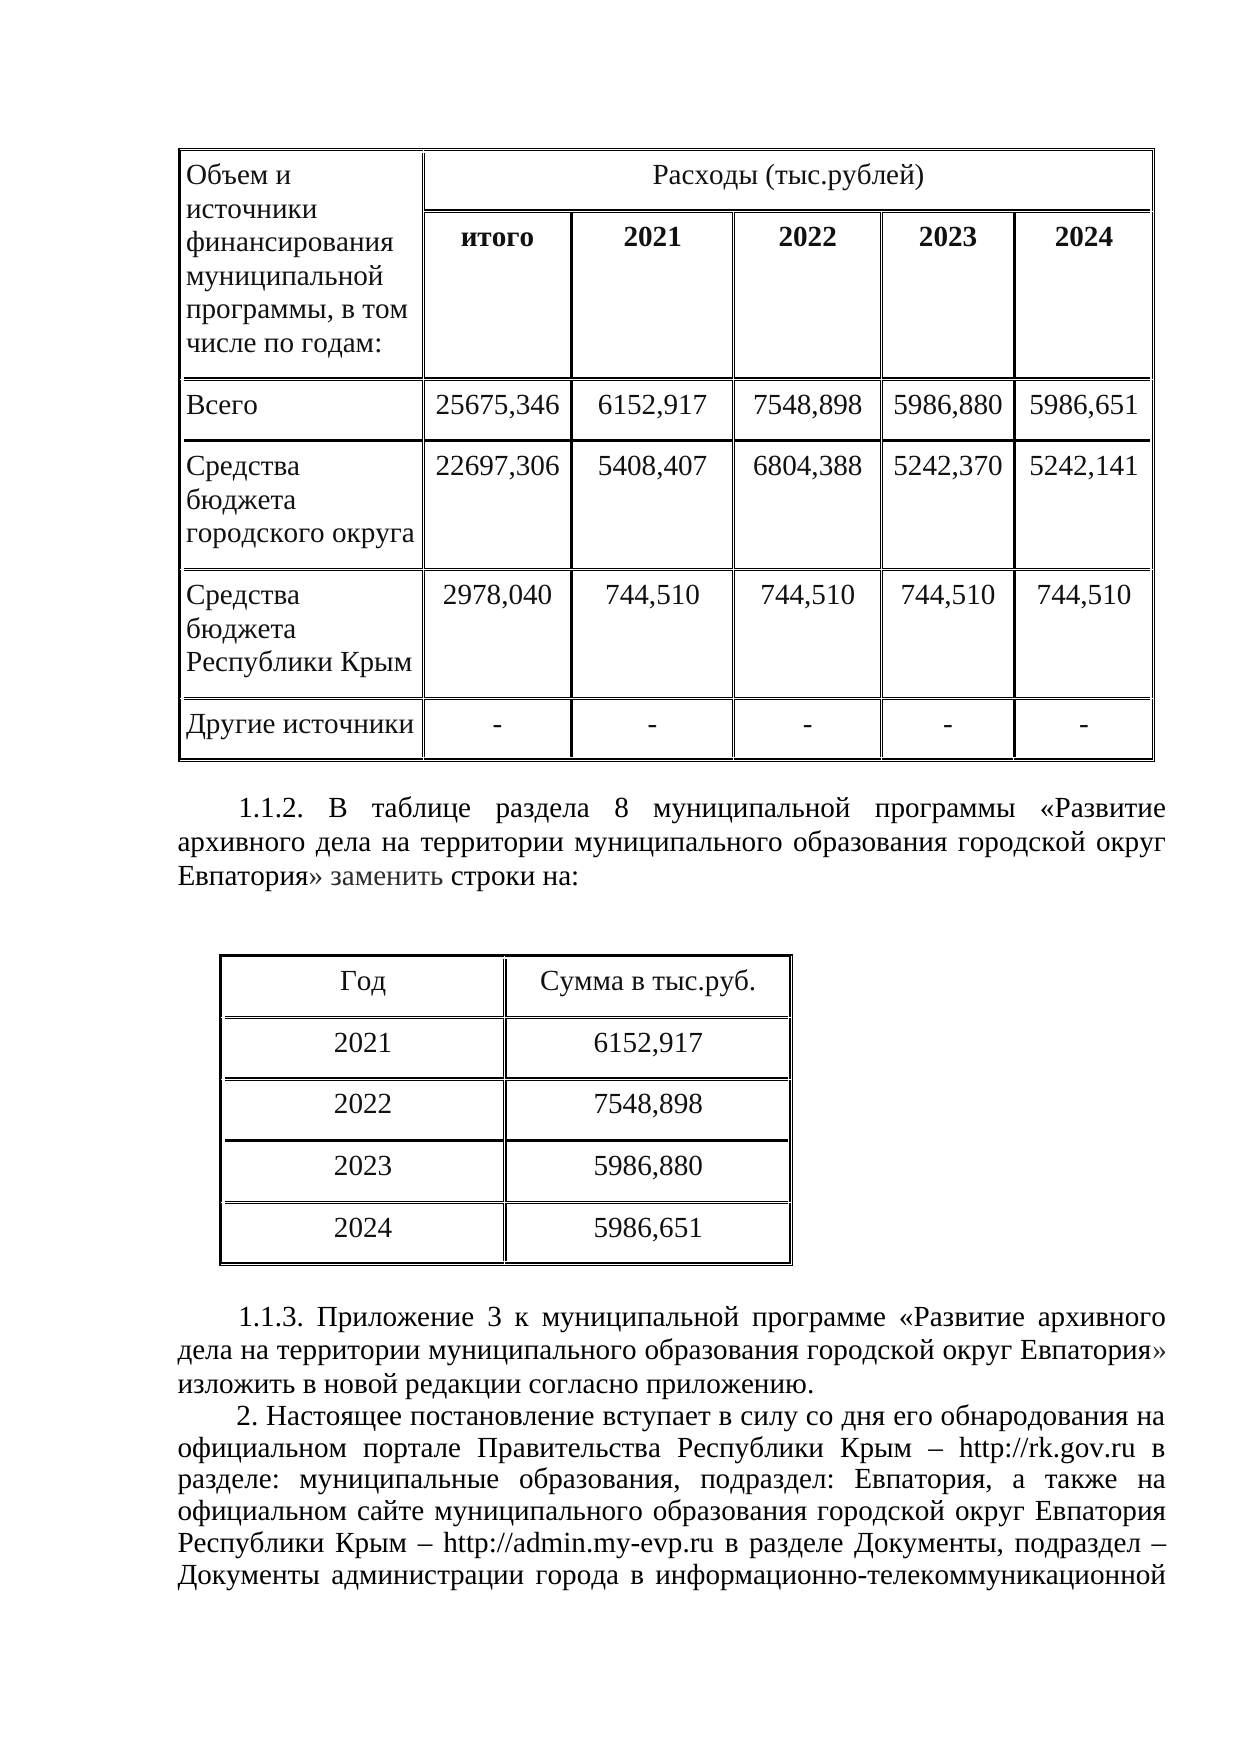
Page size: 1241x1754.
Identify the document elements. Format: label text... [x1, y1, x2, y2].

table_cell 5986,651 [505, 1201, 791, 1262]
table_cell 2021 [221, 1016, 505, 1077]
table_cell 2023 [222, 1139, 503, 1201]
table_cell 6152,917 [573, 381, 732, 439]
table_cell 22697,306 [425, 442, 570, 568]
table_cell - [424, 700, 571, 758]
table_cell 2022 [222, 1077, 503, 1139]
table_cell 2978,040 [425, 571, 570, 696]
table_cell 7548,898 [507, 1077, 790, 1139]
table_cell 5242,370 [883, 442, 1013, 568]
table_cell 25675,346 [425, 381, 570, 439]
table_cell 744,510 [735, 571, 880, 696]
table_header Объем и источники финансирования муниципальной программы, в том числе по годам: [181, 151, 423, 377]
table_cell - [881, 700, 1014, 758]
table_cell - [571, 700, 733, 758]
table_cell 2024 [221, 1201, 505, 1262]
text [177, 1399, 1167, 1591]
table_cell 7548,898 [735, 381, 880, 439]
table_cell 2024 [1016, 209, 1152, 377]
table_header Год [222, 956, 505, 1016]
table_cell Средства бюджета городского округа [181, 439, 422, 568]
table_header Сумма в тыс.руб. [505, 957, 789, 1016]
table_cell 5986,880 [507, 1139, 789, 1201]
table_cell 2023 [883, 213, 1013, 377]
table_cell 6804,388 [735, 442, 880, 568]
table_cell 744,510 [883, 571, 1013, 696]
table_cell 6152,917 [505, 1016, 791, 1077]
table_cell - [1014, 696, 1152, 758]
table_cell 5408,407 [573, 442, 732, 568]
table_cell Всего [181, 377, 422, 439]
table_cell 5986,651 [1016, 377, 1152, 439]
table_cell 2021 [573, 213, 732, 377]
table_cell Средства бюджета Республики Крым [180, 568, 423, 696]
table_cell Другие источники [181, 696, 423, 758]
text 1.1.3. Приложение 3 к муниципальной программе «Развитие архивного дела на территории муниципального образования городской округ Евпатория» изложить в новой редакции согласно приложению. [177, 1299, 1167, 1399]
table_cell 5986,880 [883, 381, 1013, 439]
table_cell - [734, 700, 881, 758]
table_header Расходы (тыс.рублей) [424, 151, 1152, 209]
table_cell итого [425, 213, 570, 377]
table_cell 2022 [735, 213, 880, 377]
table_cell 744,510 [1014, 568, 1153, 696]
table_cell 5242,141 [1016, 439, 1152, 568]
text 1.1.2. В таблице раздела 8 муниципальной программы «Развитие архивного дела на территории муниципального образования городской округ Евпатория» заменить строки на: [177, 791, 1167, 891]
table_cell 744,510 [573, 571, 732, 696]
